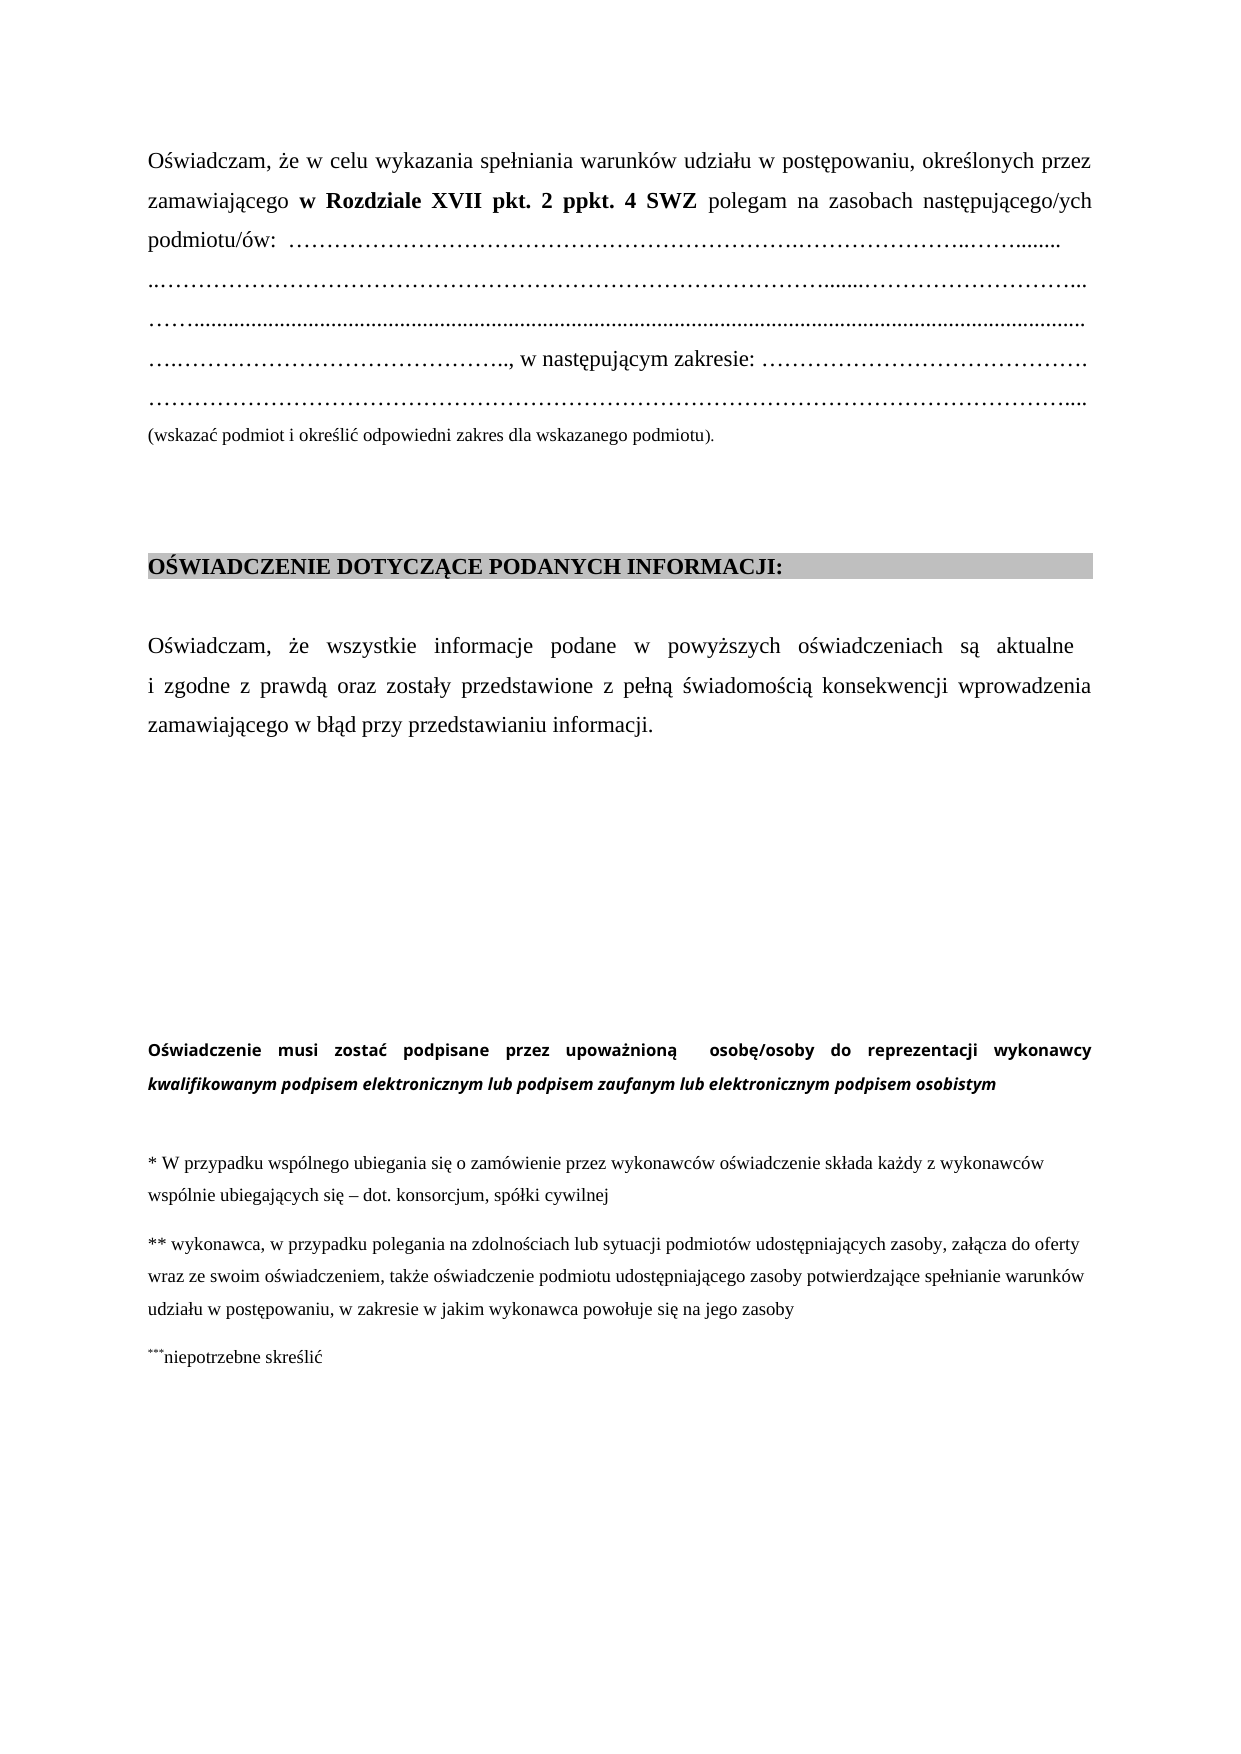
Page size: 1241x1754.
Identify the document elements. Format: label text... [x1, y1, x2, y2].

text ***niepotrzebne skreślić [148, 1346, 1093, 1368]
text Oświadczam, że w celu wykazania spełniania warunków udziału w postępowaniu, określonych przez zamawiającego w Rozdziale XVII pkt. 2 ppkt. 4 SWZ polegam na zasobach następującego/ych podmiotu/ów: ………………………………………………………….…………………..……........ [148, 148, 1093, 253]
text (wskazać podmiot i określić odpowiedni zakres dla wskazanego podmiotu). [148, 424, 1093, 446]
text ** wykonawca, w przypadku polegania na zdolnościach lub sytuacji podmiotów udostępniających zasoby, załącza do oferty wraz ze swoim oświadczeniem, także oświadczenie podmiotu udostępniającego zasoby potwierdzające spełnianie warunków udziału w postępowaniu, w zakresie w jakim wykonawca powołuje się na jego zasoby [148, 1233, 1093, 1319]
text * W przypadku wspólnego ubiegania się o zamówienie przez wykonawców oświadczenie składa każdy z wykonawców wspólnie ubiegających się – dot. konsorcjum, spółki cywilnej [148, 1152, 1093, 1206]
text Oświadczam, że wszystkie informacje podane w powyższych oświadczeniach są aktualne i zgodne z prawdą oraz zostały przedstawione z pełną świadomością konsekwencji wprowadzenia zamawiającego w błąd przy przedstawianiu informacji. [148, 632, 1093, 737]
text OŚWIADCZENIE DOTYCZĄCE PODANYCH INFORMACJI: [148, 553, 1093, 579]
text ………………………………………………………………………………………………………….... [148, 384, 1093, 411]
text ..…………………………………………………………………………….......………………………... [148, 266, 1093, 292]
text ……............................................................................................................................................................ [148, 306, 1093, 332]
text Oświadczenie musi zostać podpisane przez upoważnioną osobę/osoby do reprezentacji wykonawcy kwalifikowanym podpisem elektronicznym lub podpisem zaufanym lub elektronicznym podpisem osobistym [148, 1038, 1093, 1095]
text ….…………………………………….., w następującym zakresie: ……………………………………. [148, 345, 1093, 371]
